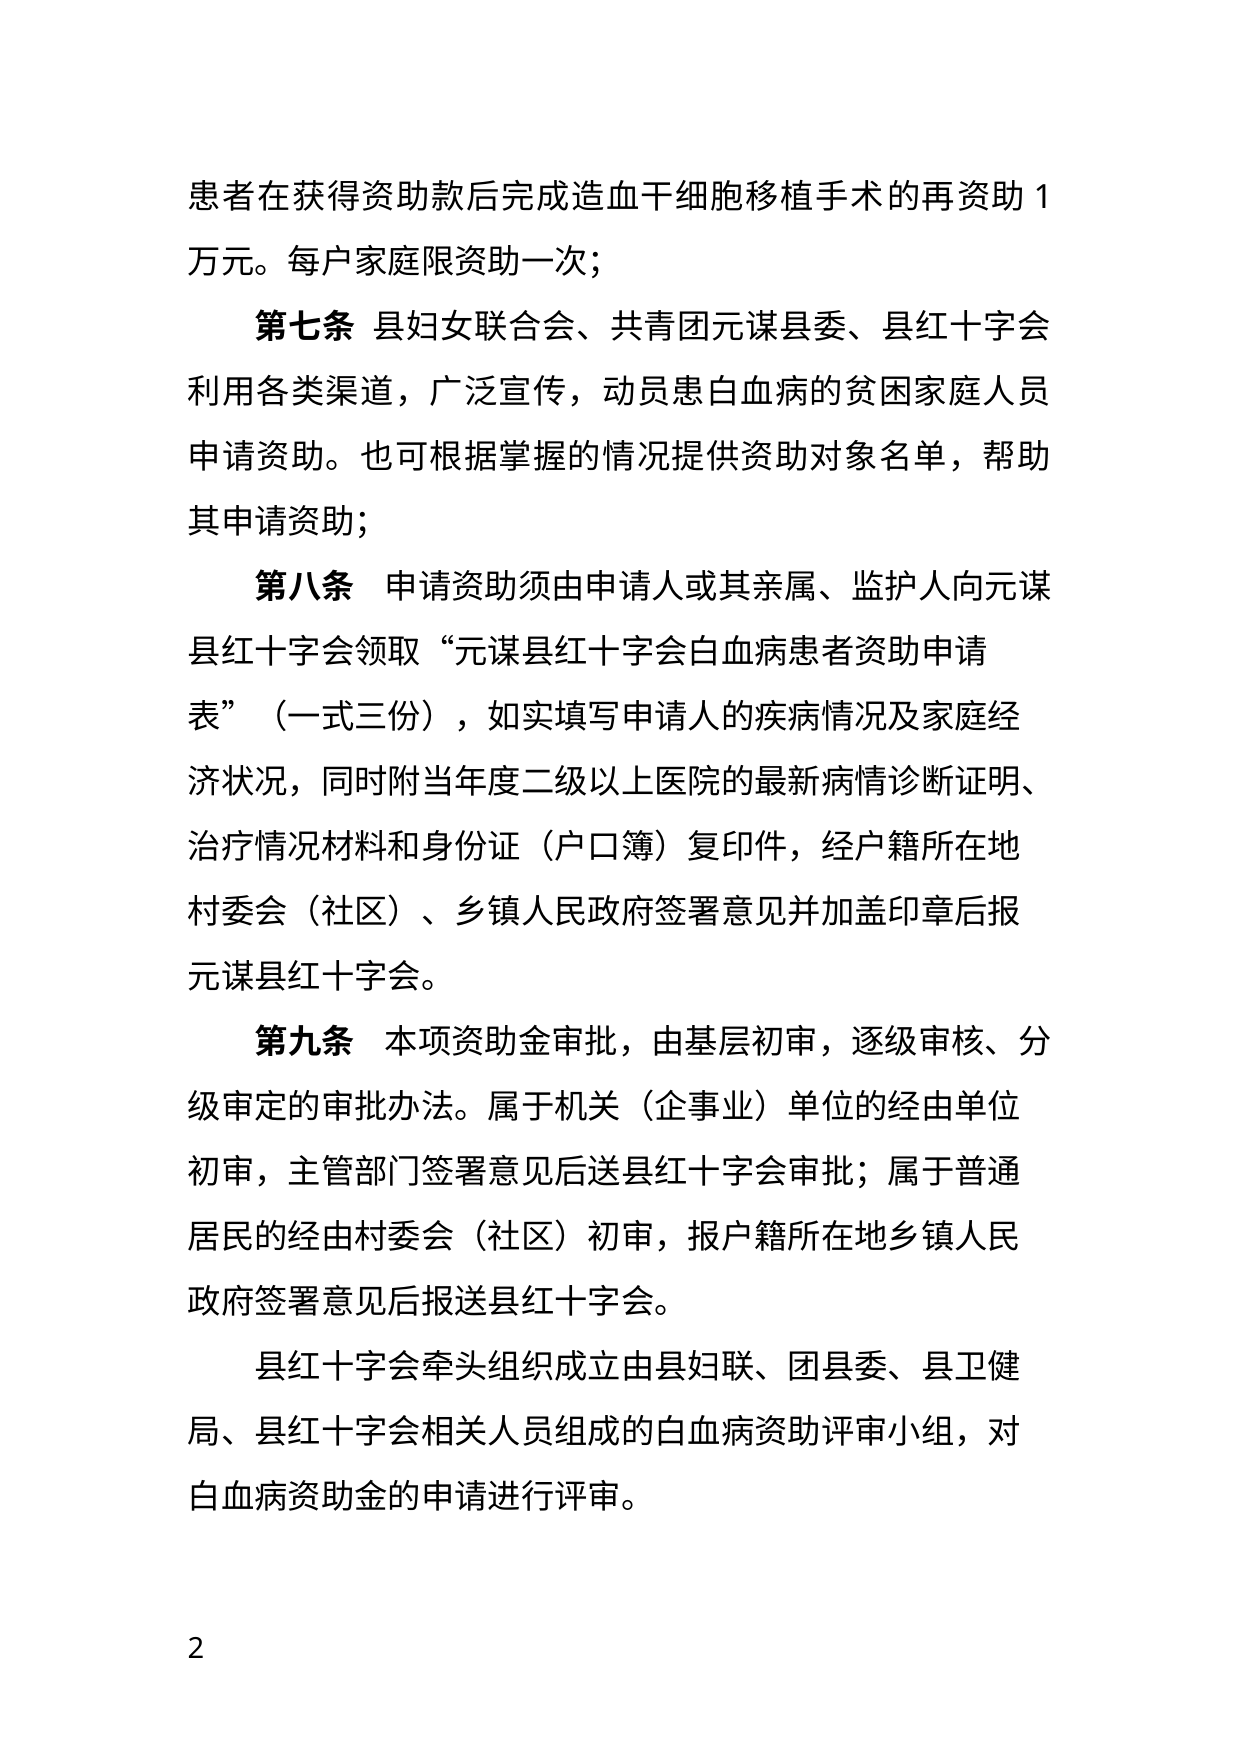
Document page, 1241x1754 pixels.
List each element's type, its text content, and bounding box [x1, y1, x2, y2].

list 第七条 县妇女联合会、共青团元谋县委、县红十字会利用各类渠道，广泛宣传，动员患白血病的贫困家庭人员申请资助。也可根据掌握的情况提供资助对象名单，帮助其申请资助； [187, 292, 1053, 552]
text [187, 162, 1053, 292]
text 第八条 申请资助须由申请人或其亲属、监护人向元谋县红十字会领取“元谋县红十字会白血病患者资助申请表”（一式三份），如实填写申请人的疾病情况及家庭经济状况，同时附当年度二级以上医院的最新病情诊断证明、治疗情况材料和身份证（户口簿）复印件，经户籍所在地村委会（社区）、乡镇人民政府签署意见并加盖印章后报元谋县红十字会。 [187, 552, 1053, 1007]
text 第九条 本项资助金审批，由基层初审，逐级审核、分级审定的审批办法。属于机关（企事业）单位的经由单位初审，主管部门签署意见后送县红十字会审批；属于普通居民的经由村委会（社区）初审，报户籍所在地乡镇人民政府签署意见后报送县红十字会。 [187, 1007, 1053, 1332]
text 县红十字会牵头组织成立由县妇联、团县委、县卫健局、县红十字会相关人员组成的白血病资助评审小组，对白血病资助金的申请进行评审。 [187, 1332, 1053, 1527]
